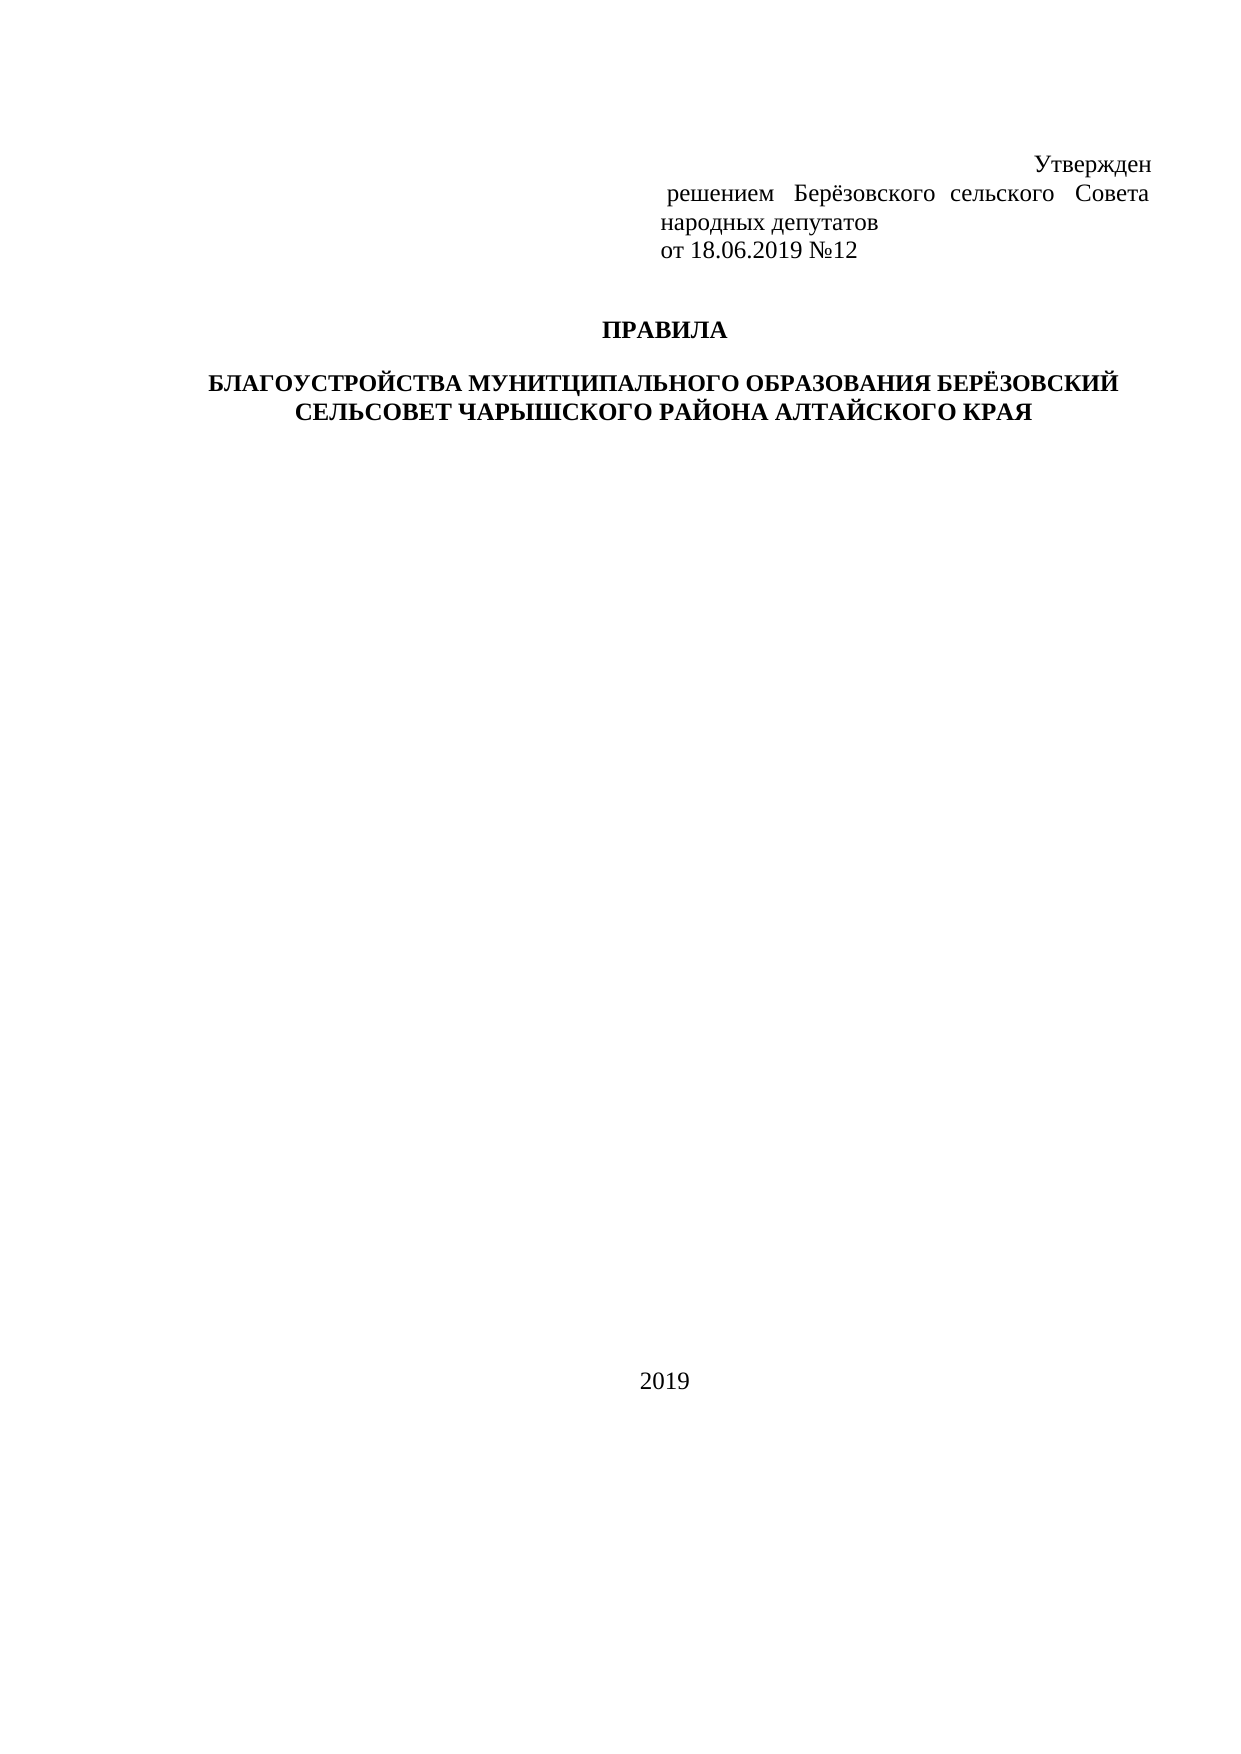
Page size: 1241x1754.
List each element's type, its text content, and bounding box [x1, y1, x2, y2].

text БЛАГОУСТРОЙСТВА МУНИТЦИПАЛЬНОГО ОБРАЗОВАНИЯ БЕРЁЗОВСКИЙ [150, 369, 1177, 397]
text 2019 [150, 1366, 1179, 1394]
text ПРАВИЛА [150, 315, 1179, 344]
text от 18.06.2019 №12 [660, 235, 1152, 264]
text народных депутатов [660, 207, 1152, 235]
text СЕЛЬСОВЕТ ЧАРЫШСКОГО РАЙОНА АЛТАЙСКОГО КРАЯ [150, 397, 1177, 425]
text решением Берёзовского сельского Совета [667, 178, 1152, 207]
text Утвержден [1033, 149, 1152, 178]
